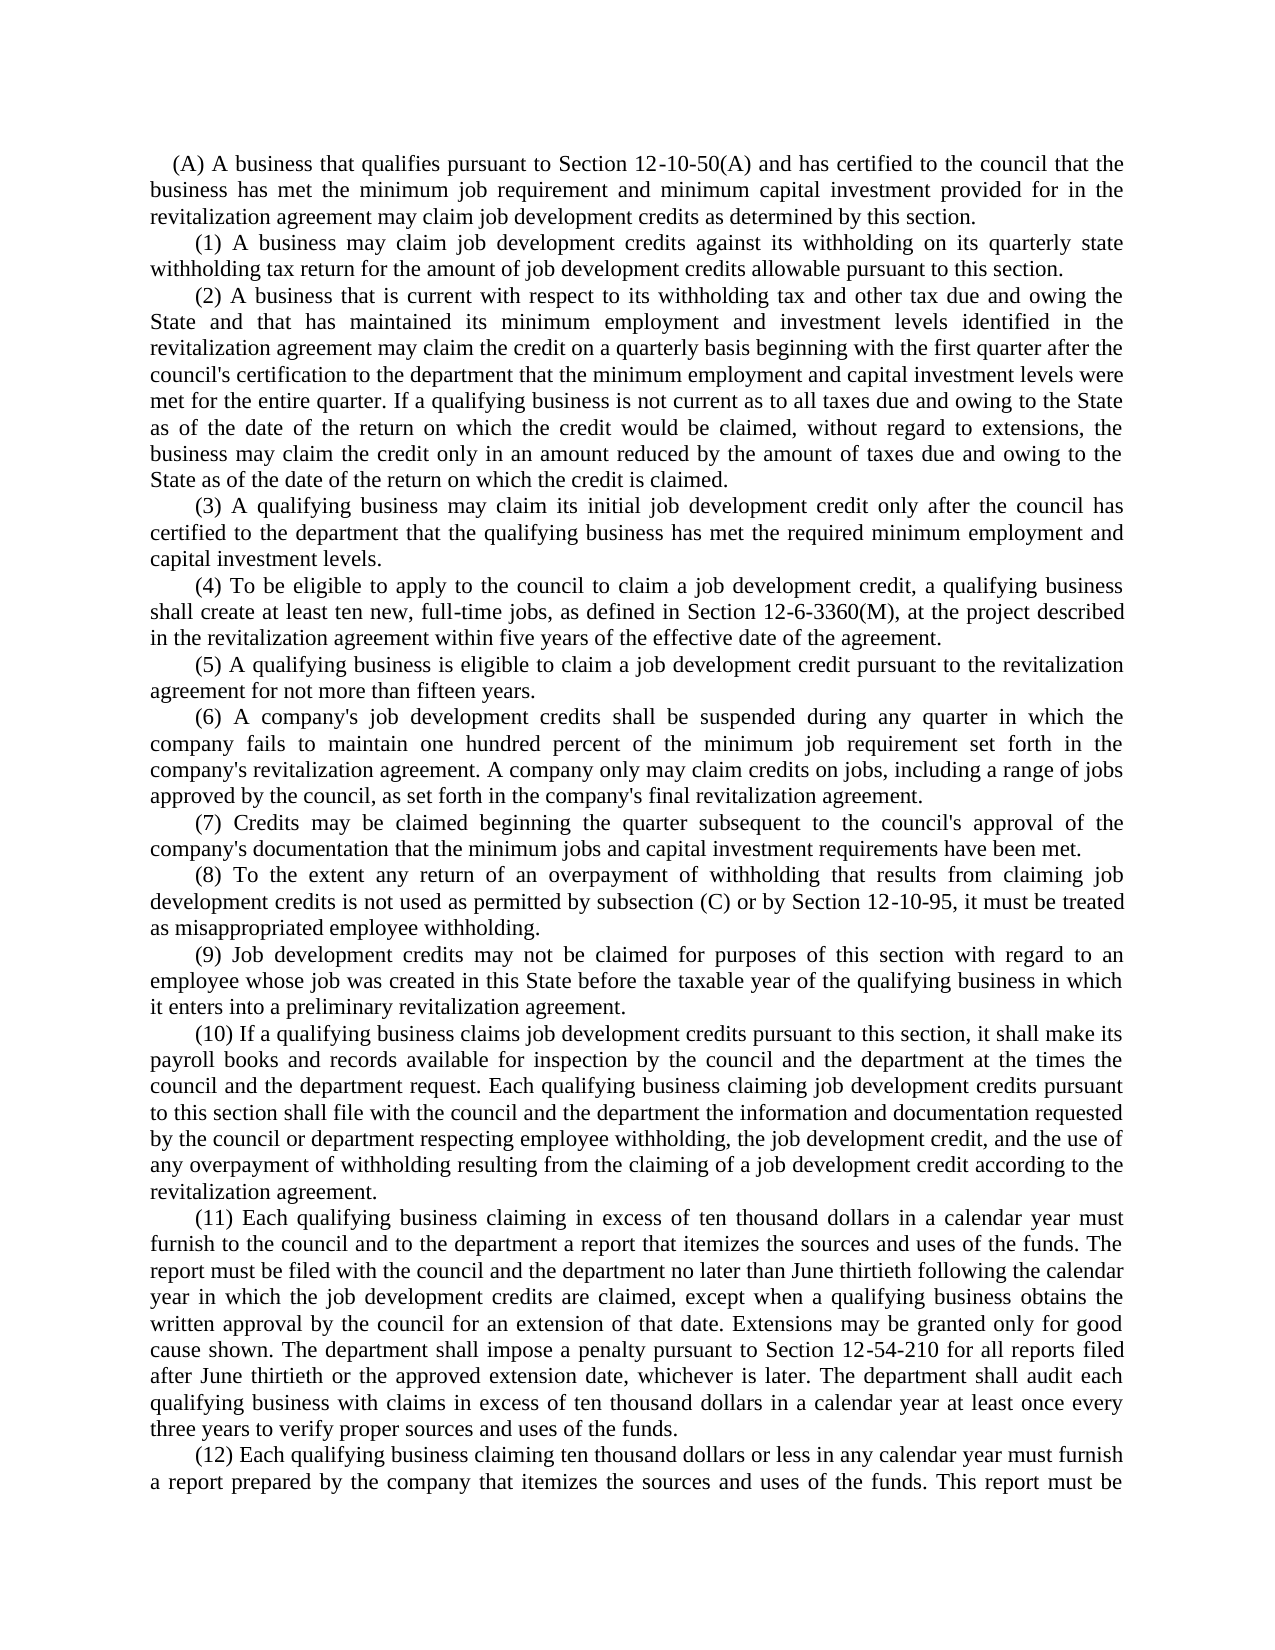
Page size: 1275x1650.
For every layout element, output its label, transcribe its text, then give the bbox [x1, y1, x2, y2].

text (11) Each qualifying business claiming in excess of ten thousand dollars in a calendar year must furnish to the council and to the department a report that itemizes the sources and uses of the funds. The report must be filed with the council and the department no later than June thirtieth following the calendar year in which the job development credits are claimed, except when a qualifying business obtains the written approval by the council for an extension of that date. Extensions may be granted only for good cause shown. The department shall impose a penalty pursuant to Section 12-54-210 for all reports filed after June thirtieth or the approved extension date, whichever is later. The department shall audit each qualifying business with claims in excess of ten thousand dollars in a calendar year at least once every three years to verify proper sources and uses of the funds. [150, 1204, 1125, 1441]
text (6) A company's job development credits shall be suspended during any quarter in which the company fails to maintain one hundred percent of the minimum job requirement set forth in the company's revitalization agreement. A company only may claim credits on jobs, including a range of jobs approved by the council, as set forth in the company's final revitalization agreement. [150, 703, 1125, 809]
text (3) A qualifying business may claim its initial job development credit only after the council has certified to the department that the qualifying business has met the required minimum employment and capital investment levels. [150, 493, 1125, 572]
text (1) A business may claim job development credits against its withholding on its quarterly state withholding tax return for the amount of job development credits allowable pursuant to this section. [150, 229, 1125, 282]
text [150, 1441, 1125, 1494]
text (5) A qualifying business is eligible to claim a job development credit pursuant to the revitalization agreement for not more than fifteen years. [150, 651, 1125, 703]
text (4) To be eligible to apply to the council to claim a job development credit, a qualifying business shall create at least ten new, full-time jobs, as defined in Section 12-6-3360(M), at the project described in the revitalization agreement within five years of the effective date of the agreement. [150, 572, 1125, 651]
text (9) Job development credits may not be claimed for purposes of this section with regard to an employee whose job was created in this State before the taxable year of the qualifying business in which it enters into a preliminary revitalization agreement. [150, 941, 1125, 1020]
text (10) If a qualifying business claims job development credits pursuant to this section, it shall make its payroll books and records available for inspection by the council and the department at the times the council and the department request. Each qualifying business claiming job development credits pursuant to this section shall file with the council and the department the information and documentation requested by the council or department respecting employee withholding, the job development credit, and the use of any overpayment of withholding resulting from the claiming of a job development credit according to the revitalization agreement. [150, 1020, 1125, 1204]
text (2) A business that is current with respect to its withholding tax and other tax due and owing the State and that has maintained its minimum employment and investment levels identified in the revitalization agreement may claim the credit on a quarterly basis beginning with the first quarter after the council's certification to the department that the minimum employment and capital investment levels were met for the entire quarter. If a qualifying business is not current as to all taxes due and owing to the State as of the date of the return on which the credit would be claimed, without regard to extensions, the business may claim the credit only in an amount reduced by the amount of taxes due and owing to the State as of the date of the return on which the credit is claimed. [150, 282, 1125, 493]
text (8) To the extent any return of an overpayment of withholding that results from claiming job development credits is not used as permitted by subsection (C) or by Section 12-10-95, it must be treated as misappropriated employee withholding. [150, 862, 1125, 941]
text (A) A business that qualifies pursuant to Section 12-10-50(A) and has certified to the council that the business has met the minimum job requirement and minimum capital investment provided for in the revitalization agreement may claim job development credits as determined by this section. [150, 150, 1125, 229]
text (7) Credits may be claimed beginning the quarter subsequent to the council's approval of the company's documentation that the minimum jobs and capital investment requirements have been met. [150, 809, 1125, 862]
